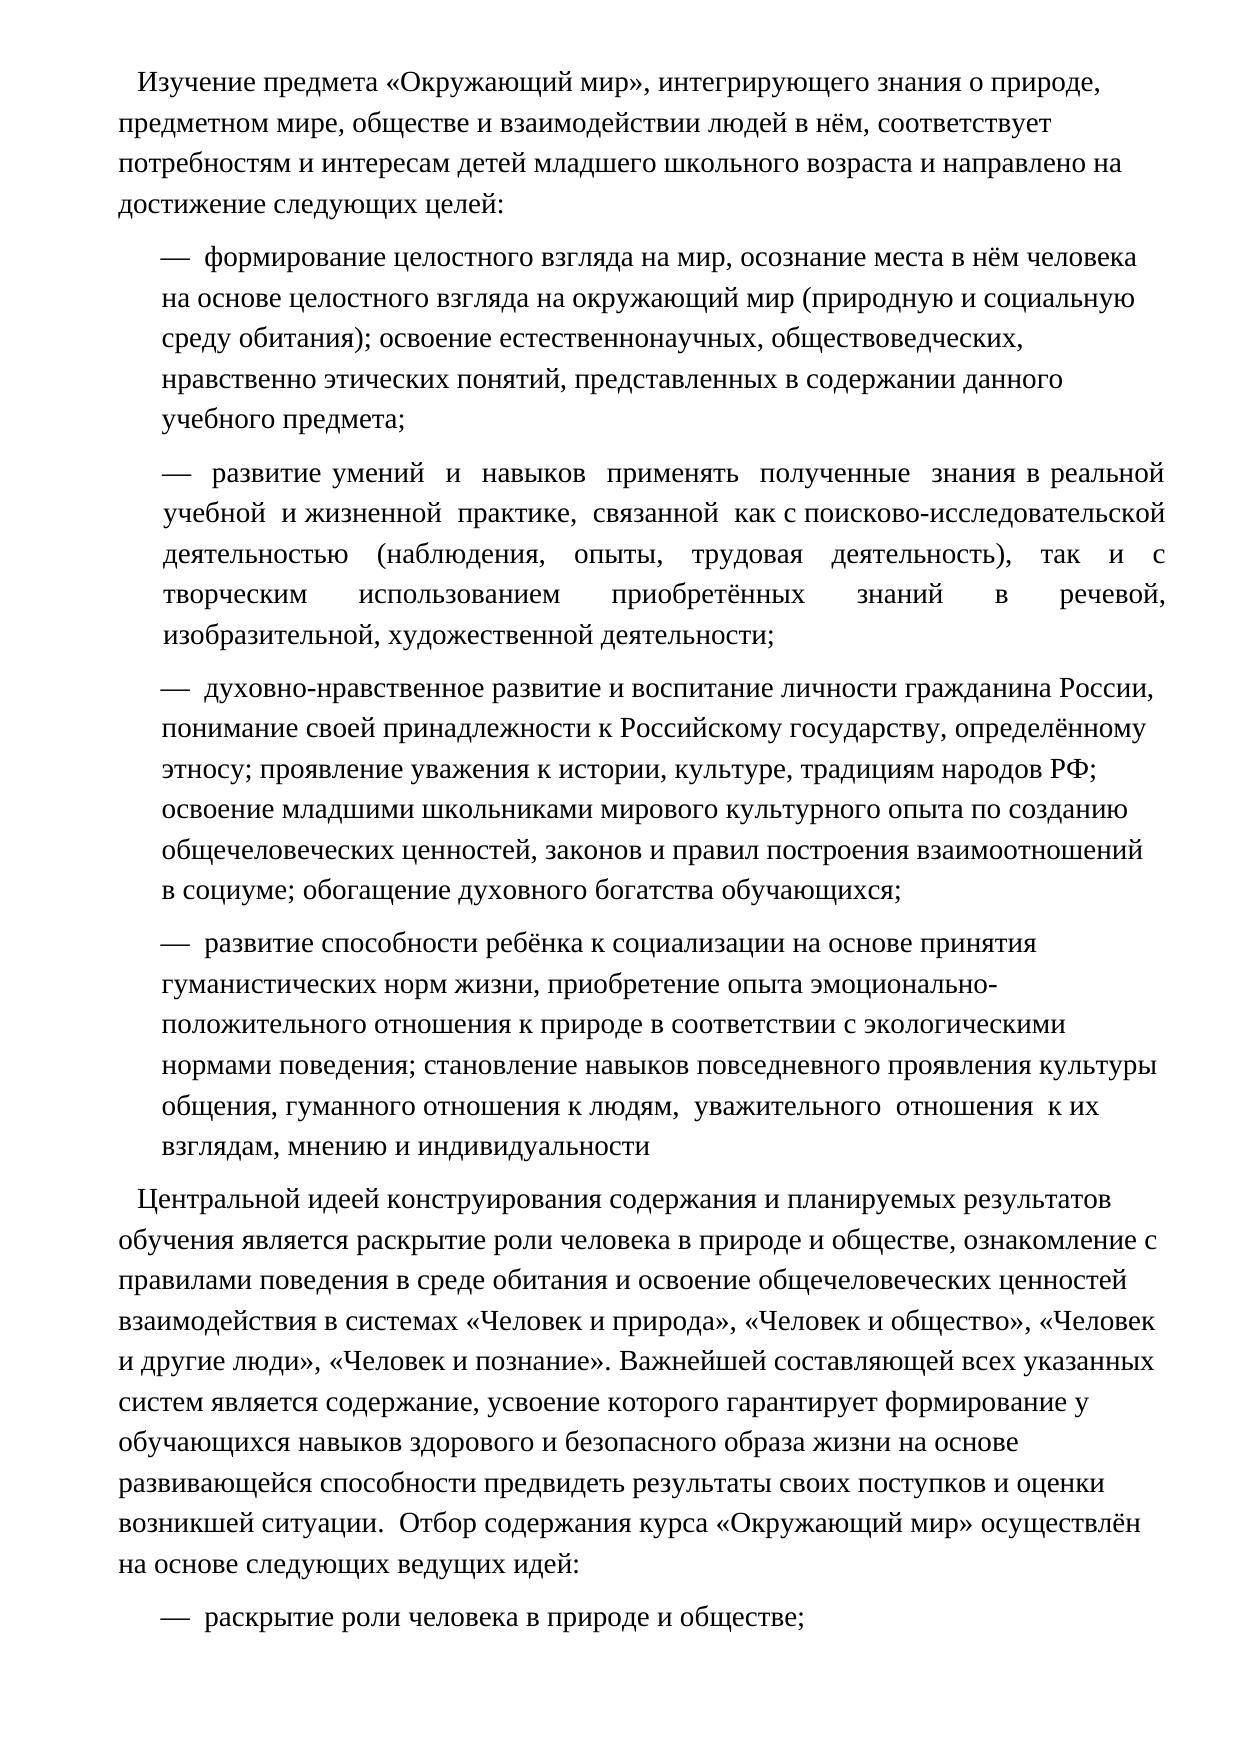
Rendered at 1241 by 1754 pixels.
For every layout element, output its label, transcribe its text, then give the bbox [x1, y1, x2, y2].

text — развитие способности ребёнка к социализации на основе принятия гуманистических норм жизни, приобретение опыта эмоционально-положительного отношения к природе в соответствии с экологическими нормами поведения; становление навыков повседневного проявления культуры общения, гуманного отношения к людям, уважительного отношения к их взглядам, мнению и индивидуальности [160, 926, 1163, 1162]
text — раскрытие роли человека в природе и обществе; [160, 1599, 1163, 1633]
text — духовно-нравственное развитие и воспитание личности гражданина России, понимание своей принадлежности к Российскому государству, определённому этносу; проявление уважения к истории, культуре, традициям народов РФ; освоение младшими школьниками мирового культурного опыта по созданию общечеловеческих ценностей, законов и правил построения взаимоотношений в социуме; обогащение духовного богатства обучающихся; [160, 670, 1163, 906]
text — развитие умений и навыков применять полученные знания в реальной учебной и жизненной практике, связанной как с поисково-исследовательской деятельностью (наблюдения, опыты, трудовая деятельность), так и с творческим использованием приобретённых знаний в речевой, изобразительной, художественной деятельности; [162, 455, 1167, 650]
text Изучение предмета «Окружающий мир», интегрирующего знания о природе, предметном мире, обществе и взаимодействии людей в нём, соответствует потребностям и интересам детей младшего школьного возраста и направлено на достижение следующих целей: [118, 64, 1163, 220]
text Центральной идеей конструирования содержания и планируемых результатов обучения является раскрытие роли человека в природе и обществе, ознакомление с правилами поведения в среде обитания и освоение общечеловеческих ценностей взаимодействия в системах «Человек и природа», «Человек и общество», «Человек и другие люди», «Человек и познание». Важнейшей составляющей всех указанных систем является содержание, усвоение которого гарантирует формирование у обучающихся навыков здорового и безопасного образа жизни на основе развивающейся способности предвидеть результаты своих поступков и оценки возникшей ситуации. Отбор содержания курса «Окружающий мир» осуществлён на основе следующих ведущих идей: [118, 1181, 1163, 1580]
text — формирование целостного взгляда на мир, осознание места в нём человека на основе целостного взгляда на окружающий мир (природную и социальную среду обитания); освоение естественнонаучных, обществоведческих, нравственно этических понятий, представленных в содержании данного учебного предмета; [160, 239, 1163, 435]
